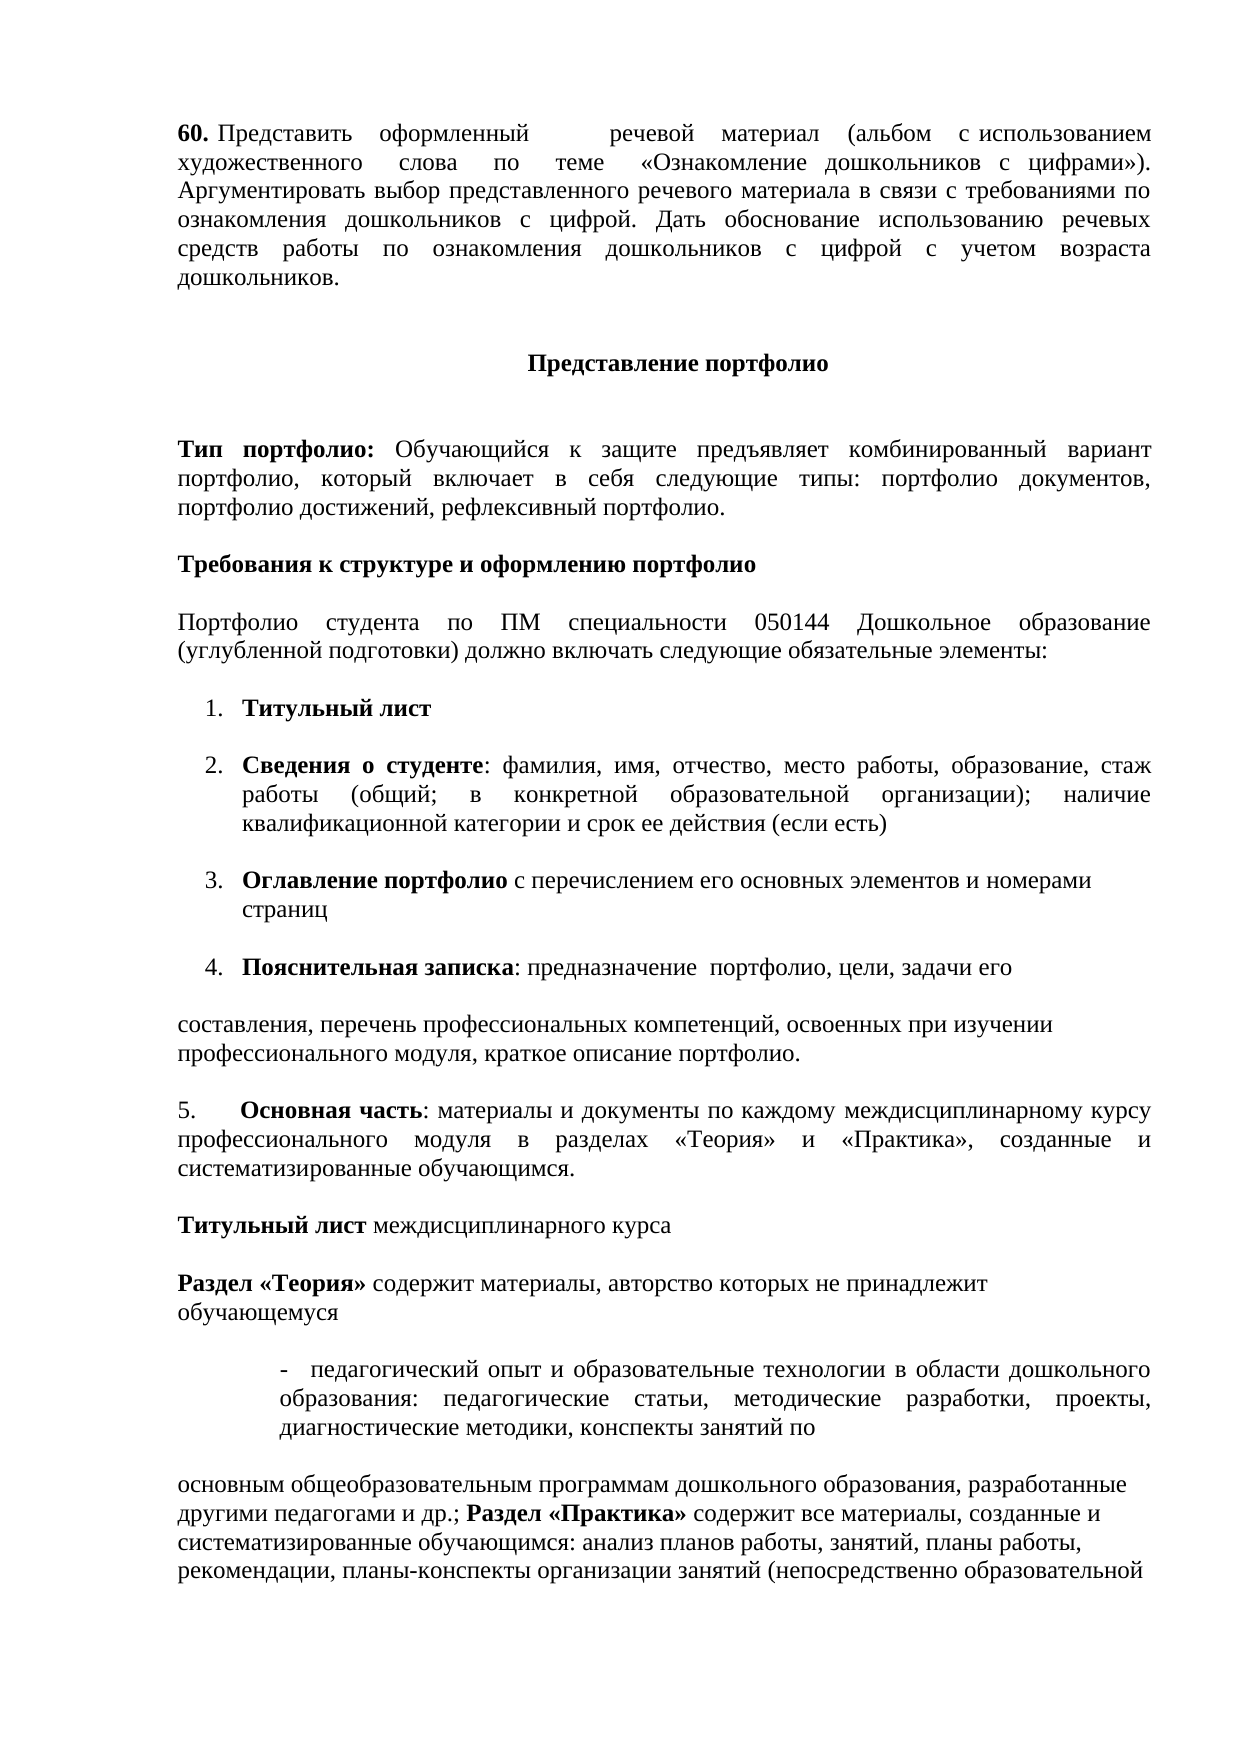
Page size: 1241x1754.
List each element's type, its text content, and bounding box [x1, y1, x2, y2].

text составления, перечень профессиональных компетенций, освоенных при изучении профессионального модуля, краткое описание портфолио. [177, 1009, 1152, 1067]
list Пояснительная записка: предназначение портфолио, цели, задачи его [204, 952, 1152, 981]
list Оглавление портфолио с перечислением его основных элементов и номерами страниц [204, 866, 1152, 923]
text Титульный лист междисциплинарного курса [177, 1211, 1152, 1239]
text Раздел «Теория» содержит материалы, авторство которых не принадлежит обучающемуся [177, 1268, 1152, 1326]
list Сведения о студенте: фамилия, имя, отчество, место работы, образование, стаж работы (общий; в конкретной образовательной организации); наличие квалификационной категории и срок ее действия (если есть) [204, 751, 1152, 837]
list Титульный лист [204, 693, 1152, 722]
text 60. Представить оформленный речевой материал (альбом с использованием художественного слова по теме «Ознакомление дошкольников с цифрами»). Аргументировать выбор представленного речевого материала в связи с требованиями по ознакомления дошкольников с цифрой. Дать обоснование использованию речевых средств работы по ознакомления дошкольников с цифрой с учетом возраста дошкольников. [177, 118, 1152, 291]
text Требования к структуре и оформлению портфолио [177, 549, 1152, 578]
text 5. Основная часть: материалы и документы по каждому междисциплинарному курсу профессионального модуля в разделах «Теория» и «Практика», созданные и систематизированные обучающимся. [177, 1096, 1152, 1182]
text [177, 1469, 1152, 1584]
list педагогический опыт и образовательные технологии в области дошкольного образования: педагогические статьи, методические разработки, проекты, диагностические методики, конспекты занятий по [279, 1354, 1152, 1441]
text Тип портфолио: Обучающийся к защите предъявляет комбинированный вариант портфолио, который включает в себя следующие типы: портфолио документов, портфолио достижений, рефлексивный портфолио. [177, 434, 1152, 521]
text Представление портфолио [177, 348, 1179, 377]
text Портфолио студента по ПМ специальности 050144 Дошкольное образование (углубленной подготовки) должно включать следующие обязательные элементы: [177, 607, 1152, 664]
